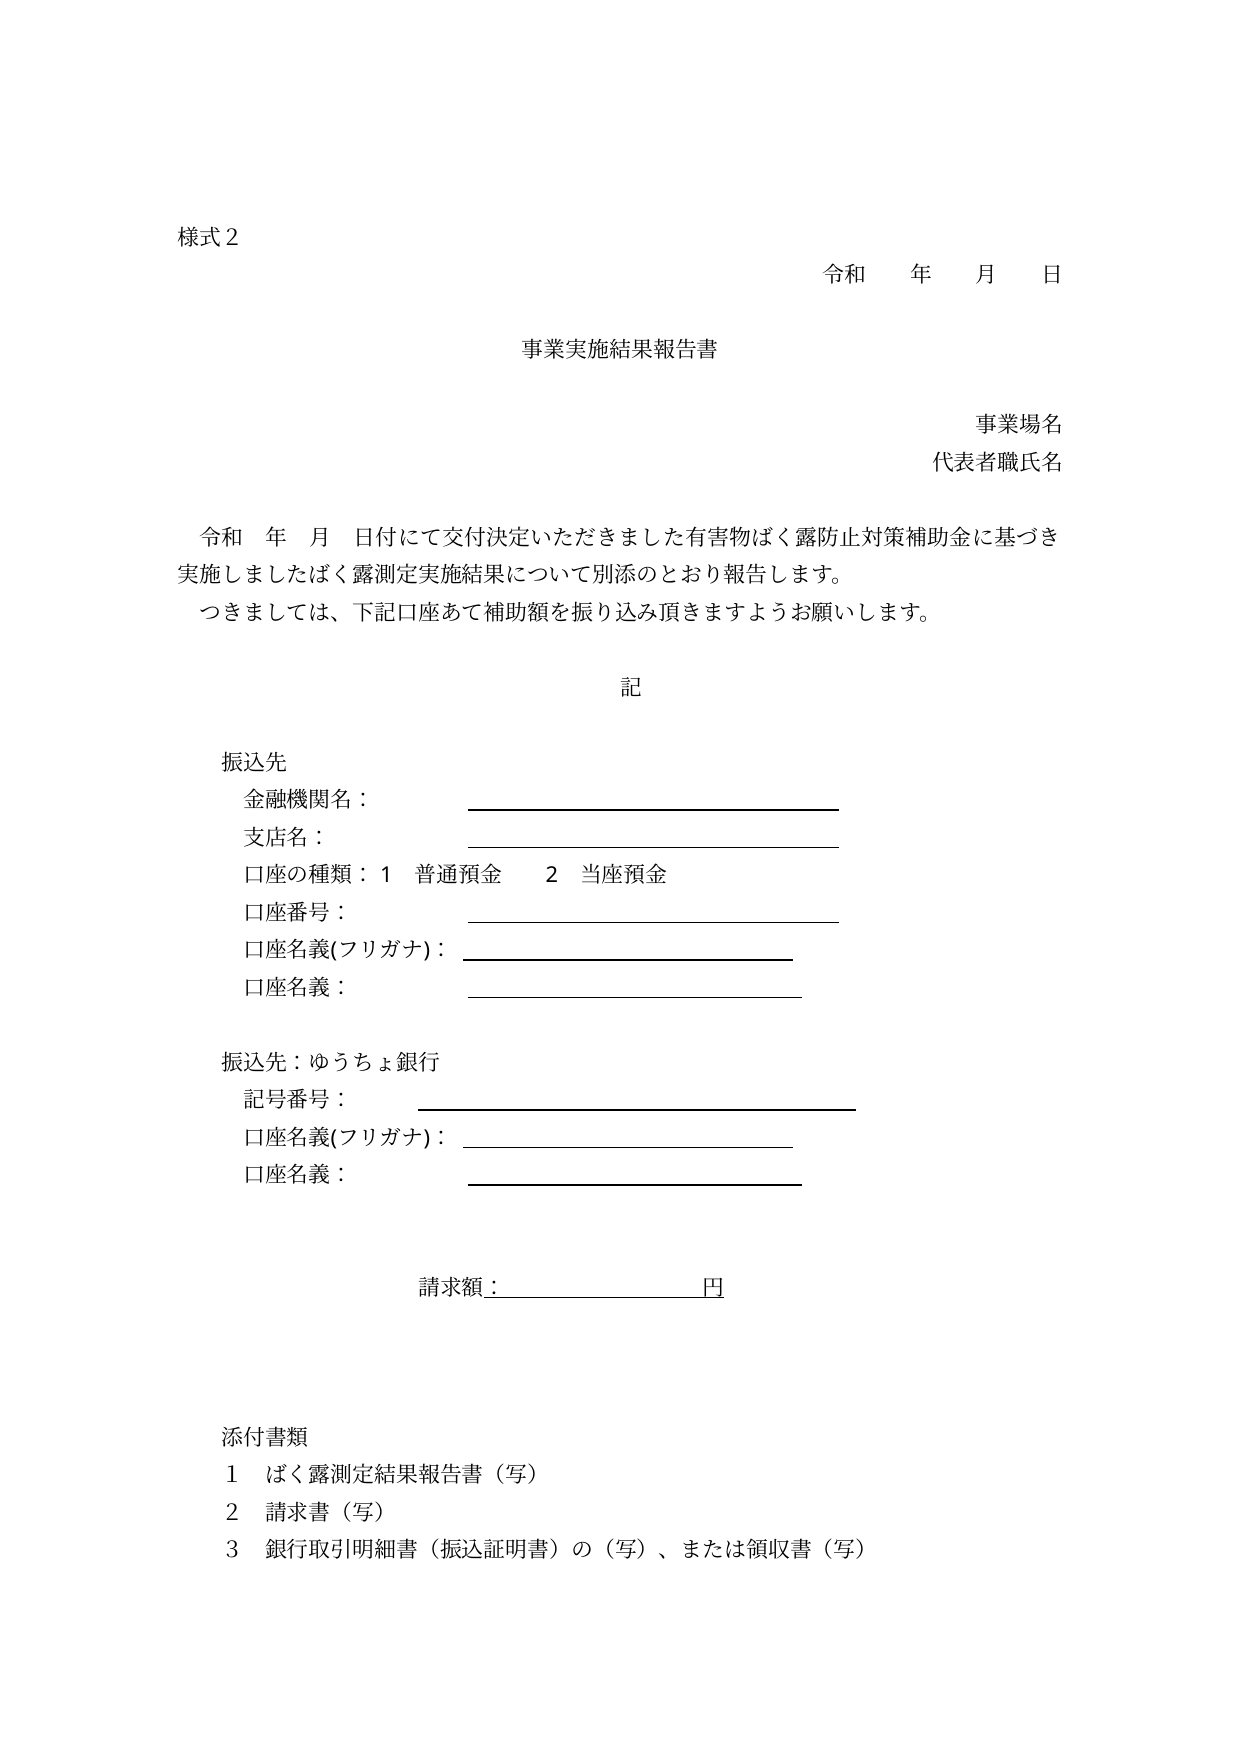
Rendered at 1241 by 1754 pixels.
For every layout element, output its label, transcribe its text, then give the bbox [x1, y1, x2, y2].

text 口座名義(フリガナ)： [177, 1117, 1063, 1154]
text 金融機関名： [177, 779, 1063, 817]
text 記 [177, 667, 1063, 704]
text 口座名義： [177, 1154, 1063, 1192]
text 請求額： 円 [177, 1267, 1063, 1304]
text 支店名： [177, 817, 1063, 854]
text 添付書類 [177, 1417, 1063, 1454]
text 口座の種類： 1 普通預金 2 当座預金 [177, 854, 1063, 892]
text 口座名義(フリガナ)： [177, 929, 1063, 967]
text ３ 銀行取引明細書（振込証明書）の（写）、または領収書（写） [177, 1529, 1063, 1567]
text 振込先 [177, 742, 1063, 779]
text 事業場名 [177, 404, 1063, 442]
text 記号番号： [177, 1079, 1063, 1117]
text つきましては、下記口座あて補助額を振り込み頂きますようお願いします。 [177, 592, 1063, 629]
text 令和 年 月 日 [177, 254, 1063, 292]
text 令和 年 月 日付にて交付決定いただきました有害物ばく露防止対策補助金に基づき実施しましたばく露測定実施結果について別添のとおり報告します。 [177, 517, 1063, 592]
text 様式２ [177, 217, 1063, 254]
text 口座名義： [177, 967, 1063, 1004]
text 口座番号： [177, 892, 1063, 929]
text 代表者職氏名 [177, 442, 1063, 479]
text ２ 請求書（写） [177, 1492, 1063, 1529]
text 事業実施結果報告書 [177, 329, 1063, 367]
text 振込先：ゆうちょ銀行 [177, 1042, 1063, 1079]
text １ ばく露測定結果報告書（写） [177, 1454, 1063, 1492]
